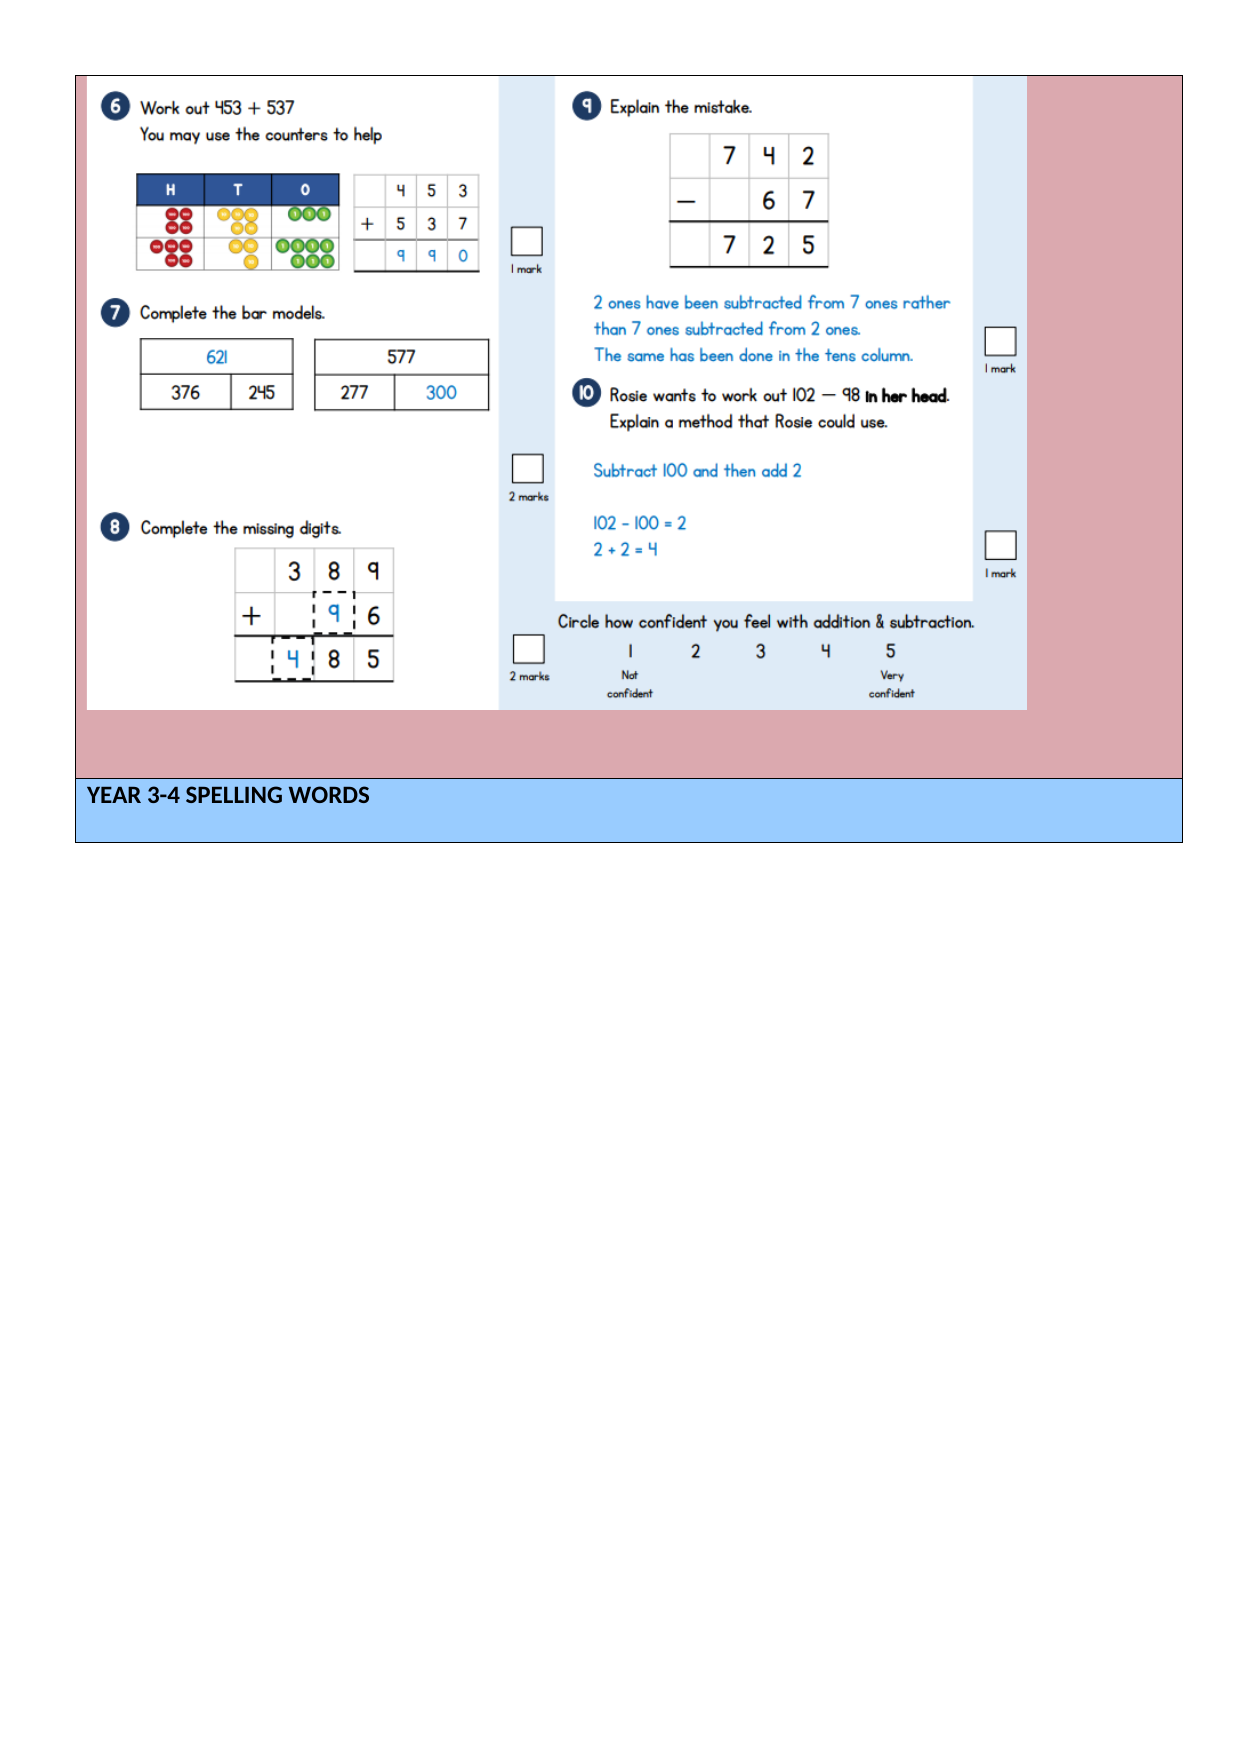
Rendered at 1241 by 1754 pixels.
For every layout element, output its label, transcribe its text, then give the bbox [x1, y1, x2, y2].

table_cell YEAR 3-4 SPELLING WORDS [76, 779, 1182, 842]
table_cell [76, 76, 1182, 778]
picture [86, 76, 1027, 710]
